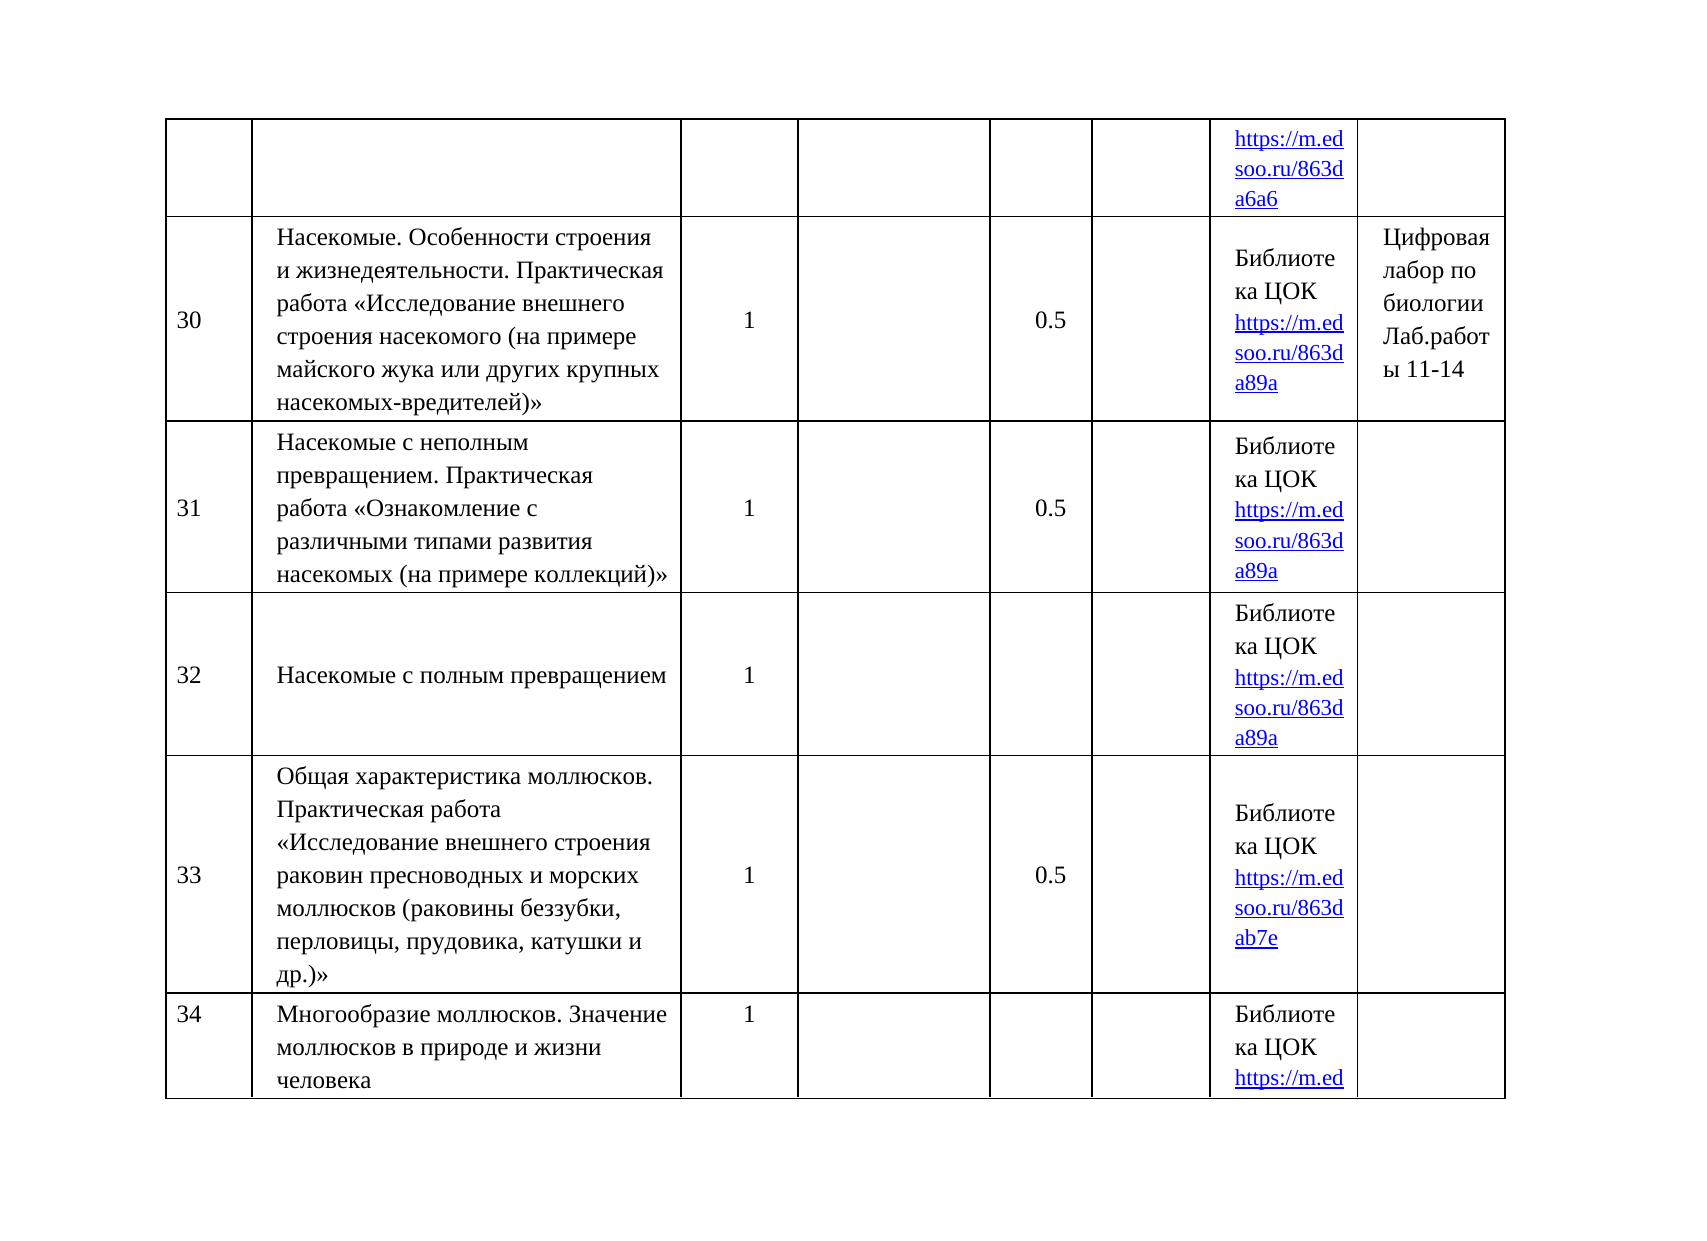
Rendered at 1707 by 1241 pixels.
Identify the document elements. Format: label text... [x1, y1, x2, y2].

table_cell [1093, 120, 1209, 216]
table_cell [1093, 217, 1209, 420]
table_cell 33 [167, 756, 251, 992]
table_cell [1211, 120, 1357, 216]
table_cell [1093, 994, 1209, 1097]
table_cell 30 [167, 217, 251, 420]
table_cell [991, 994, 1091, 1097]
table_cell 31 [167, 422, 251, 591]
table_cell [1093, 422, 1209, 591]
table_cell [991, 120, 1091, 216]
table_cell [799, 756, 989, 992]
table_cell 1 [682, 756, 797, 992]
table_cell Библиотека ЦОК https://m.edsoo.ru/863da89a [1211, 217, 1357, 420]
table_cell Библиотека ЦОК https://m.edsoo.ru/863da89a [1211, 593, 1357, 754]
table_cell Насекомые с полным превращением [253, 593, 680, 754]
table_cell Насекомые. Особенности строения и жизнедеятельности. Практическая работа «Исследование внешнего строения насекомого (на примере майского жука или других крупных насекомых-вредителей)» [253, 217, 680, 420]
table_cell [1093, 593, 1209, 754]
table_cell 34 [167, 994, 251, 1097]
table_cell Библиотека ЦОК https://m.edsoo.ru/863dab7e [1211, 756, 1357, 992]
table_cell [1358, 593, 1504, 754]
table_cell [799, 422, 989, 591]
table_cell 1 [682, 593, 797, 754]
table_cell 0.5 [991, 756, 1091, 992]
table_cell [253, 994, 680, 1097]
table_cell 0.5 [991, 422, 1091, 591]
table_cell 0.5 [991, 217, 1091, 420]
table_cell 1 [682, 217, 797, 420]
table_cell [799, 994, 989, 1097]
table_cell [799, 217, 989, 420]
table_cell Цифровая лабор по биологии Лаб.работы 11-14 [1358, 217, 1504, 420]
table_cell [1211, 994, 1357, 1097]
table_cell 1 [682, 994, 797, 1097]
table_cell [253, 120, 680, 216]
table_cell 1 [682, 422, 797, 591]
table_cell Насекомые с неполным превращением. Практическая работа «Ознакомление с различными типами развития насекомых (на примере коллекций)» [253, 422, 680, 591]
table_cell 1 [682, 120, 797, 216]
table_cell [1358, 994, 1504, 1097]
table_cell Общая характеристика моллюсков. Практическая работа «Исследование внешнего строения раковин пресноводных и морских моллюсков (раковины беззубки, перловицы, прудовика, катушки и др.)» [253, 756, 680, 992]
table_cell [1358, 422, 1504, 591]
table_cell 29 [167, 120, 251, 216]
table_cell 32 [167, 593, 251, 754]
table_cell [991, 593, 1091, 754]
table_cell [799, 120, 989, 216]
table_cell [799, 593, 989, 754]
table_cell [1358, 120, 1504, 216]
table_cell Библиотека ЦОК https://m.edsoo.ru/863da89a [1211, 422, 1357, 591]
table_cell [1358, 756, 1504, 992]
table_cell [1093, 756, 1209, 992]
